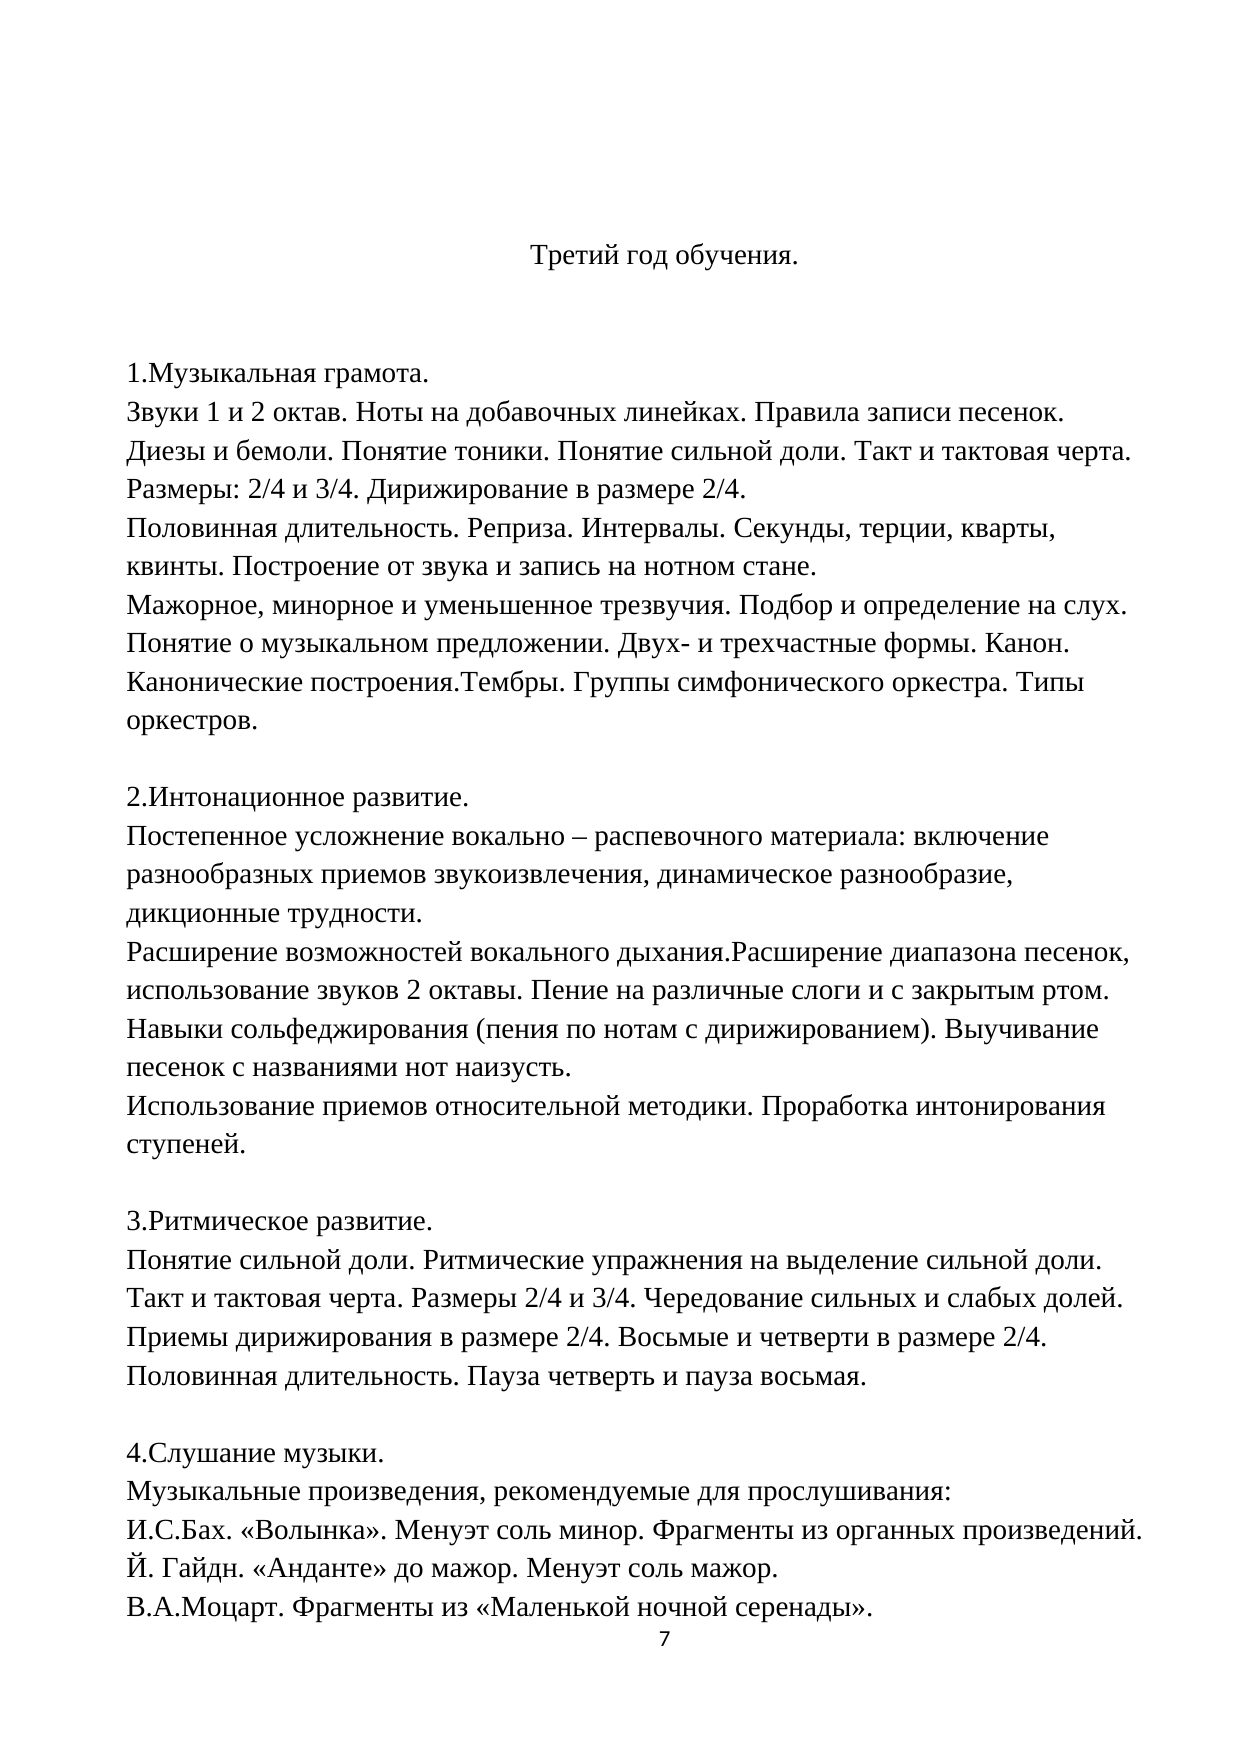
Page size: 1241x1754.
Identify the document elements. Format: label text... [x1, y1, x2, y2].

list 2.Интонационное развитие. [126, 779, 1152, 813]
list 1.Музыкальная грамота. [126, 356, 1152, 389]
list 4.Слушание музыки. [126, 1435, 1152, 1468]
text Третий год обучения. [177, 237, 1152, 270]
list Расширение возможностей вокального дыхания.Расширение диапазона песенок, использование звуков 2 октавы. Пение на различные слоги и с закрытым ртом. [126, 934, 1152, 1006]
list Й. Гайдн. «Анданте» до мажор. Менуэт соль мажор. [126, 1550, 1152, 1584]
list Постепенное усложнение вокально – распевочного материала: включение разнообразных приемов звукоизвлечения, динамическое разнообразие, дикционные трудности. [126, 818, 1152, 929]
list Мажорное, минорное и уменьшенное трезвучия. Подбор и определение на слух. Понятие о музыкальном предложении. Двух- и трехчастные формы. Канон. Канонические построения.Тембры. Группы симфонического оркестра. Типы оркестров. [126, 587, 1152, 736]
list И.С.Бах. «Волынка». Менуэт соль минор. Фрагменты из органных произведений. [126, 1512, 1152, 1545]
list Музыкальные произведения, рекомендуемые для прослушивания: [126, 1473, 1152, 1507]
list Понятие сильной доли. Ритмические упражнения на выделение сильной доли. Такт и тактовая черта. Размеры 2/4 и 3/4. Чередование сильных и слабых долей. Приемы дирижирования в размере 2/4. Восьмые и четверти в размере 2/4. Половинная длительность. Пауза четверть и пауза восьмая. [126, 1242, 1152, 1391]
list 3.Ритмическое развитие. [126, 1203, 1152, 1237]
list Звуки 1 и 2 октав. Ноты на добавочных линейках. Правила записи песенок. Диезы и бемоли. Понятие тоники. Понятие сильной доли. Такт и тактовая черта. Размеры: 2/4 и 3/4. Дирижирование в размере 2/4. [126, 394, 1152, 505]
list Половинная длительность. Реприза. Интервалы. Секунды, терции, кварты, квинты. Построение от звука и запись на нотном стане. [126, 510, 1152, 582]
list Навыки сольфеджирования (пения по нотам с дирижированием). Выучивание песенок с названиями нот наизусть. [126, 1011, 1152, 1083]
list Использование приемов относительной методики. Проработка интонирования ступеней. [126, 1088, 1152, 1160]
list В.А.Моцарт. Фрагменты из «Маленькой ночной серенады». [126, 1589, 1152, 1622]
